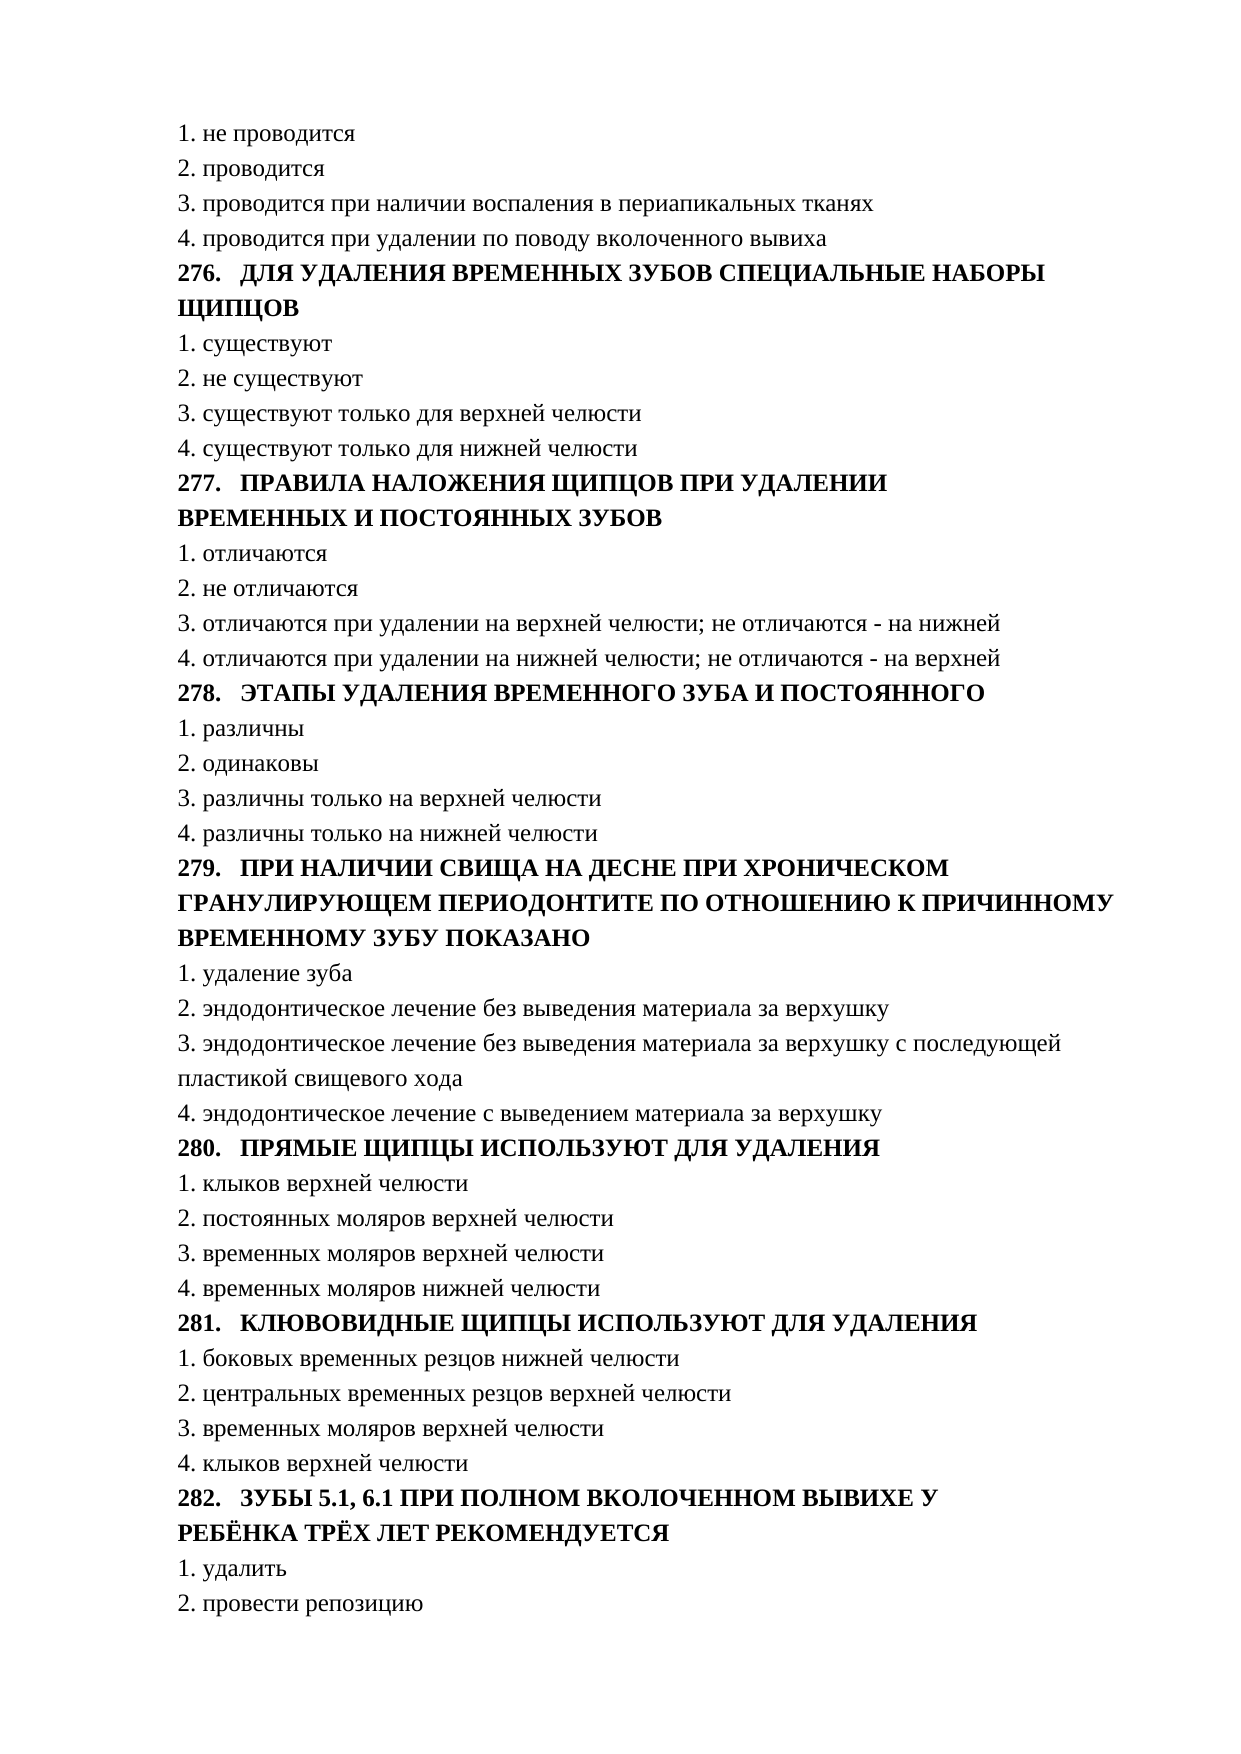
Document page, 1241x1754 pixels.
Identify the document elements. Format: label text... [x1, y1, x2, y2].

text 280. ПРЯМЫЕ ЩИПЦЫ ИСПОЛЬЗУЮТ ДЛЯ УДАЛЕНИЯ [177, 1133, 1152, 1162]
text 279. ПРИ НАЛИЧИИ СВИЩА НА ДЕСНЕ ПРИ ХРОНИЧЕСКОМ [177, 853, 1152, 882]
text 1. клыков верхней челюсти [177, 1168, 1152, 1197]
text 3. существуют только для верхней челюсти [177, 398, 1152, 427]
text 278. ЭТАПЫ УДАЛЕНИЯ ВРЕМЕННОГО ЗУБА И ПОСТОЯННОГО [177, 678, 1152, 707]
text 2. не существуют [177, 363, 1152, 392]
text 4. временных моляров нижней челюсти [177, 1273, 1152, 1302]
text 4. эндодонтическое лечение с выведением материала за верхушку [177, 1098, 1152, 1127]
text 4. отличаются при удалении на нижней челюсти; не отличаются - на верхней [177, 643, 1152, 672]
text ЩИПЦОВ [177, 293, 1152, 322]
text 1. удалить [177, 1553, 1152, 1582]
text 1. не проводится [177, 118, 1152, 147]
text 1. отличаются [177, 538, 1152, 567]
text 2. эндодонтическое лечение без выведения материала за верхушку [177, 993, 1152, 1022]
text 3. эндодонтическое лечение без выведения материала за верхушку с последующей [177, 1028, 1152, 1057]
text 2. центральных временных резцов верхней челюсти [177, 1378, 1152, 1407]
text 2. не отличаются [177, 573, 1152, 602]
text 3. проводится при наличии воспаления в периапикальных тканях [177, 188, 1152, 217]
text ВРЕМЕННОМУ ЗУБУ ПОКАЗАНО [177, 923, 1152, 952]
text 2. постоянных моляров верхней челюсти [177, 1203, 1152, 1232]
text 3. временных моляров верхней челюсти [177, 1413, 1152, 1442]
text ГРАНУЛИРУЮЩЕМ ПЕРИОДОНТИТЕ ПО ОТНОШЕНИЮ К ПРИЧИННОМУ [177, 888, 1152, 917]
text 2. одинаковы [177, 748, 1152, 777]
text 3. отличаются при удалении на верхней челюсти; не отличаются - на нижней [177, 608, 1152, 637]
text 1. боковых временных резцов нижней челюсти [177, 1343, 1152, 1372]
text 277. ПРАВИЛА НАЛОЖЕНИЯ ЩИПЦОВ ПРИ УДАЛЕНИИ [177, 468, 1152, 497]
text 282. ЗУБЫ 5.1, 6.1 ПРИ ПОЛНОМ ВКОЛОЧЕННОМ ВЫВИХЕ У [177, 1483, 1152, 1512]
text 4. существуют только для нижней челюсти [177, 433, 1152, 462]
text 281. КЛЮВОВИДНЫЕ ЩИПЦЫ ИСПОЛЬЗУЮТ ДЛЯ УДАЛЕНИЯ [177, 1308, 1152, 1337]
text 4. клыков верхней челюсти [177, 1448, 1152, 1477]
text 276. ДЛЯ УДАЛЕНИЯ ВРЕМЕННЫХ ЗУБОВ СПЕЦИАЛЬНЫЕ НАБОРЫ [177, 258, 1152, 287]
text ВРЕМЕННЫХ И ПОСТОЯННЫХ ЗУБОВ [177, 503, 1152, 532]
text 4. различны только на нижней челюсти [177, 818, 1152, 847]
text 2. проводится [177, 153, 1152, 182]
text 1. существуют [177, 328, 1152, 357]
text 1. различны [177, 713, 1152, 742]
text 2. провести репозицию [177, 1588, 1152, 1617]
text 3. временных моляров верхней челюсти [177, 1238, 1152, 1267]
text пластикой свищевого хода [177, 1063, 1152, 1092]
text 4. проводится при удалении по поводу вколоченного вывиха [177, 223, 1152, 252]
text 3. различны только на верхней челюсти [177, 783, 1152, 812]
text РЕБЁНКА ТРЁХ ЛЕТ РЕКОМЕНДУЕТСЯ [177, 1518, 1152, 1547]
text 1. удаление зуба [177, 958, 1152, 987]
